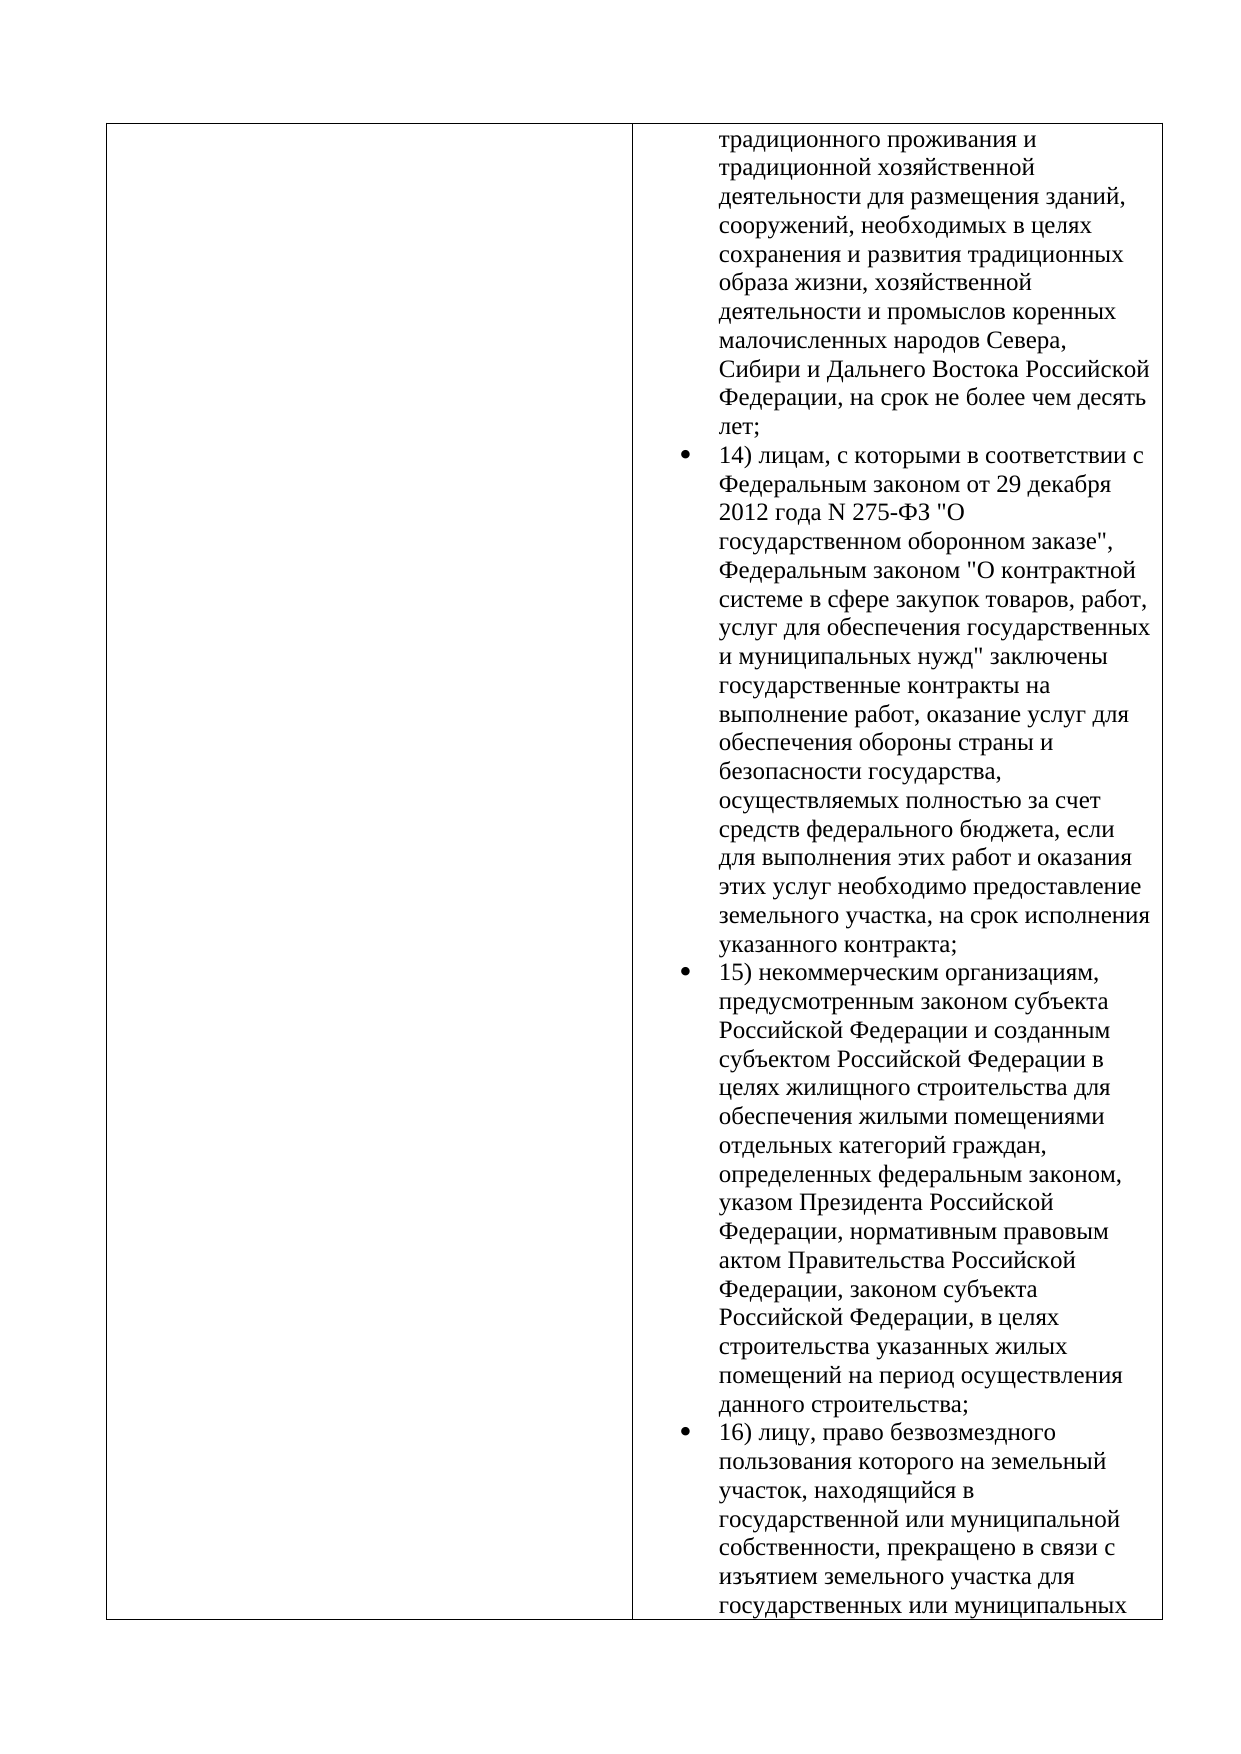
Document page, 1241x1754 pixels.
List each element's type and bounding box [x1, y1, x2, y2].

table_cell [107, 124, 632, 1619]
table_cell [633, 124, 1162, 1619]
